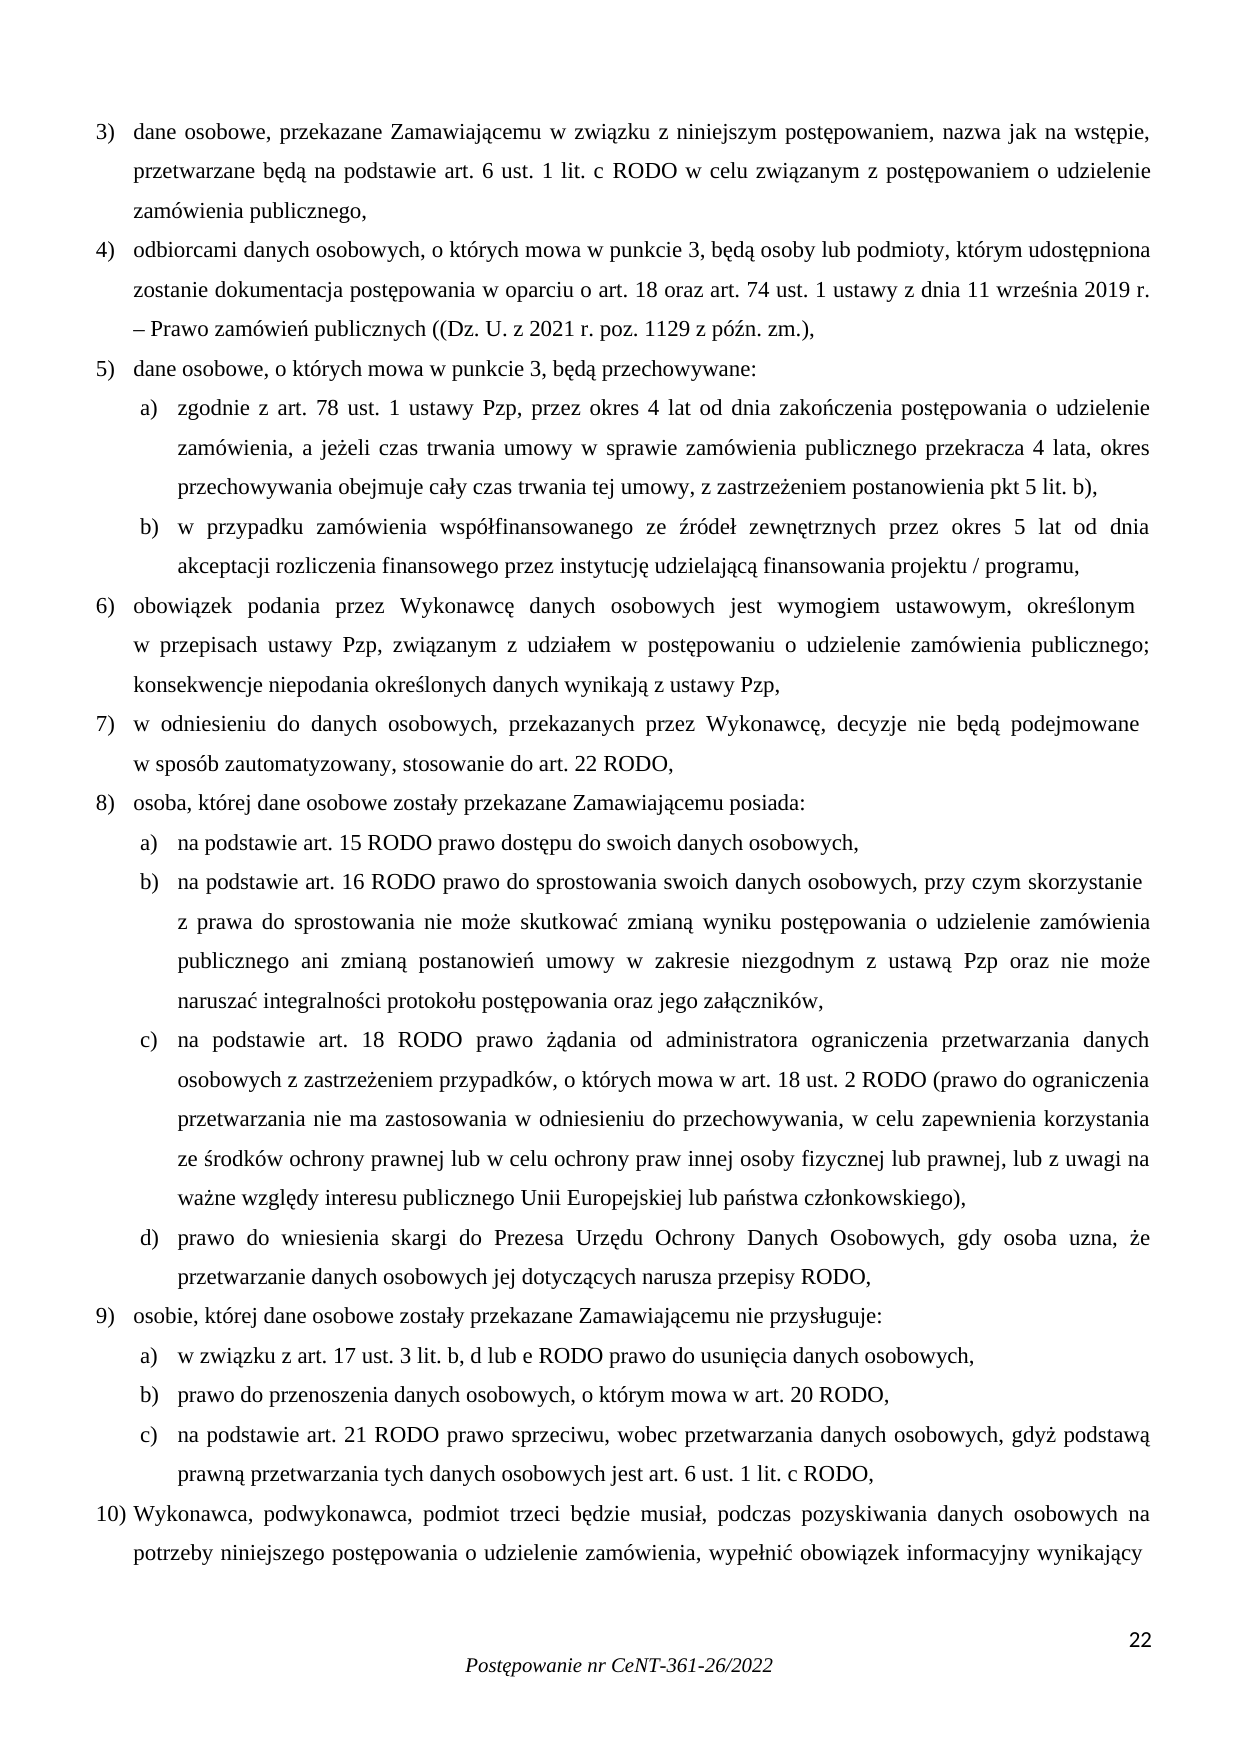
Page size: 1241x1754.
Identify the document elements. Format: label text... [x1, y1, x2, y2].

list osobie, której dane osobowe zostały przekazane Zamawiającemu nie przysługuje: [96, 1302, 1152, 1329]
list prawo do wniesienia skargi do Prezesa Urzędu Ochrony Danych Osobowych, gdy osoba uzna, że przetwarzanie danych osobowych jej dotyczących narusza przepisy RODO, [140, 1223, 1152, 1289]
list zgodnie z art. 78 ust. 1 ustawy Pzp, przez okres 4 lat od dnia zakończenia postępowania o udzielenie zamówienia, a jeżeli czas trwania umowy w sprawie zamówienia publicznego przekracza 4 lata, okres przechowywania obejmuje cały czas trwania tej umowy, z zastrzeżeniem postanowienia pkt 5 lit. b), [140, 394, 1152, 500]
list w przypadku zamówienia współfinansowanego ze źródeł zewnętrznych przez okres 5 lat od dnia akceptacji rozliczenia finansowego przez instytucję udzielającą finansowania projektu / programu, [140, 513, 1152, 579]
list obowiązek podania przez Wykonawcę danych osobowych jest wymogiem ustawowym, określonym w przepisach ustawy Pzp, związanym z udziałem w postępowaniu o udzielenie zamówienia publicznego; konsekwencje niepodania określonych danych wynikają z ustawy Pzp, [96, 592, 1152, 697]
list na podstawie art. 15 RODO prawo dostępu do swoich danych osobowych, [140, 829, 1152, 855]
list osoba, której dane osobowe zostały przekazane Zamawiającemu posiada: [96, 789, 1152, 816]
list odbiorcami danych osobowych, o których mowa w punkcie 3, będą osoby lub podmioty, którym udostępniona zostanie dokumentacja postępowania w oparciu o art. 18 oraz art. 74 ust. 1 ustawy z dnia 11 września 2019 r. – Prawo zamówień publicznych ((Dz. U. z 2021 r. poz. 1129 z późn. zm.), [96, 237, 1152, 342]
list dane osobowe, przekazane Zamawiającemu w związku z niniejszym postępowaniem, nazwa jak na wstępie, przetwarzane będą na podstawie art. 6 ust. 1 lit. c RODO w celu związanym z postępowaniem o udzielenie zamówienia publicznego, [96, 118, 1152, 223]
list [96, 1500, 1152, 1566]
list w odniesieniu do danych osobowych, przekazanych przez Wykonawcę, decyzje nie będą podejmowane w sposób zautomatyzowany, stosowanie do art. 22 RODO, [96, 710, 1152, 776]
list na podstawie art. 21 RODO prawo sprzeciwu, wobec przetwarzania danych osobowych, gdyż podstawą prawną przetwarzania tych danych osobowych jest art. 6 ust. 1 lit. c RODO, [140, 1421, 1152, 1487]
list na podstawie art. 16 RODO prawo do sprostowania swoich danych osobowych, przy czym skorzystanie z prawa do sprostowania nie może skutkować zmianą wyniku postępowania o udzielenie zamówienia publicznego ani zmianą postanowień umowy w zakresie niezgodnym z ustawą Pzp oraz nie może naruszać integralności protokołu postępowania oraz jego załączników, [140, 868, 1152, 1013]
list w związku z art. 17 ust. 3 lit. b, d lub e RODO prawo do usunięcia danych osobowych, [140, 1342, 1152, 1368]
list dane osobowe, o których mowa w punkcie 3, będą przechowywane: [96, 355, 1152, 381]
list prawo do przenoszenia danych osobowych, o którym mowa w art. 20 RODO, [140, 1381, 1152, 1408]
list na podstawie art. 18 RODO prawo żądania od administratora ograniczenia przetwarzania danych osobowych z zastrzeżeniem przypadków, o których mowa w art. 18 ust. 2 RODO (prawo do ograniczenia przetwarzania nie ma zastosowania w odniesieniu do przechowywania, w celu zapewnienia korzystania ze środków ochrony prawnej lub w celu ochrony praw innej osoby fizycznej lub prawnej, lub z uwagi na ważne względy interesu publicznego Unii Europejskiej lub państwa członkowskiego), [140, 1026, 1152, 1210]
